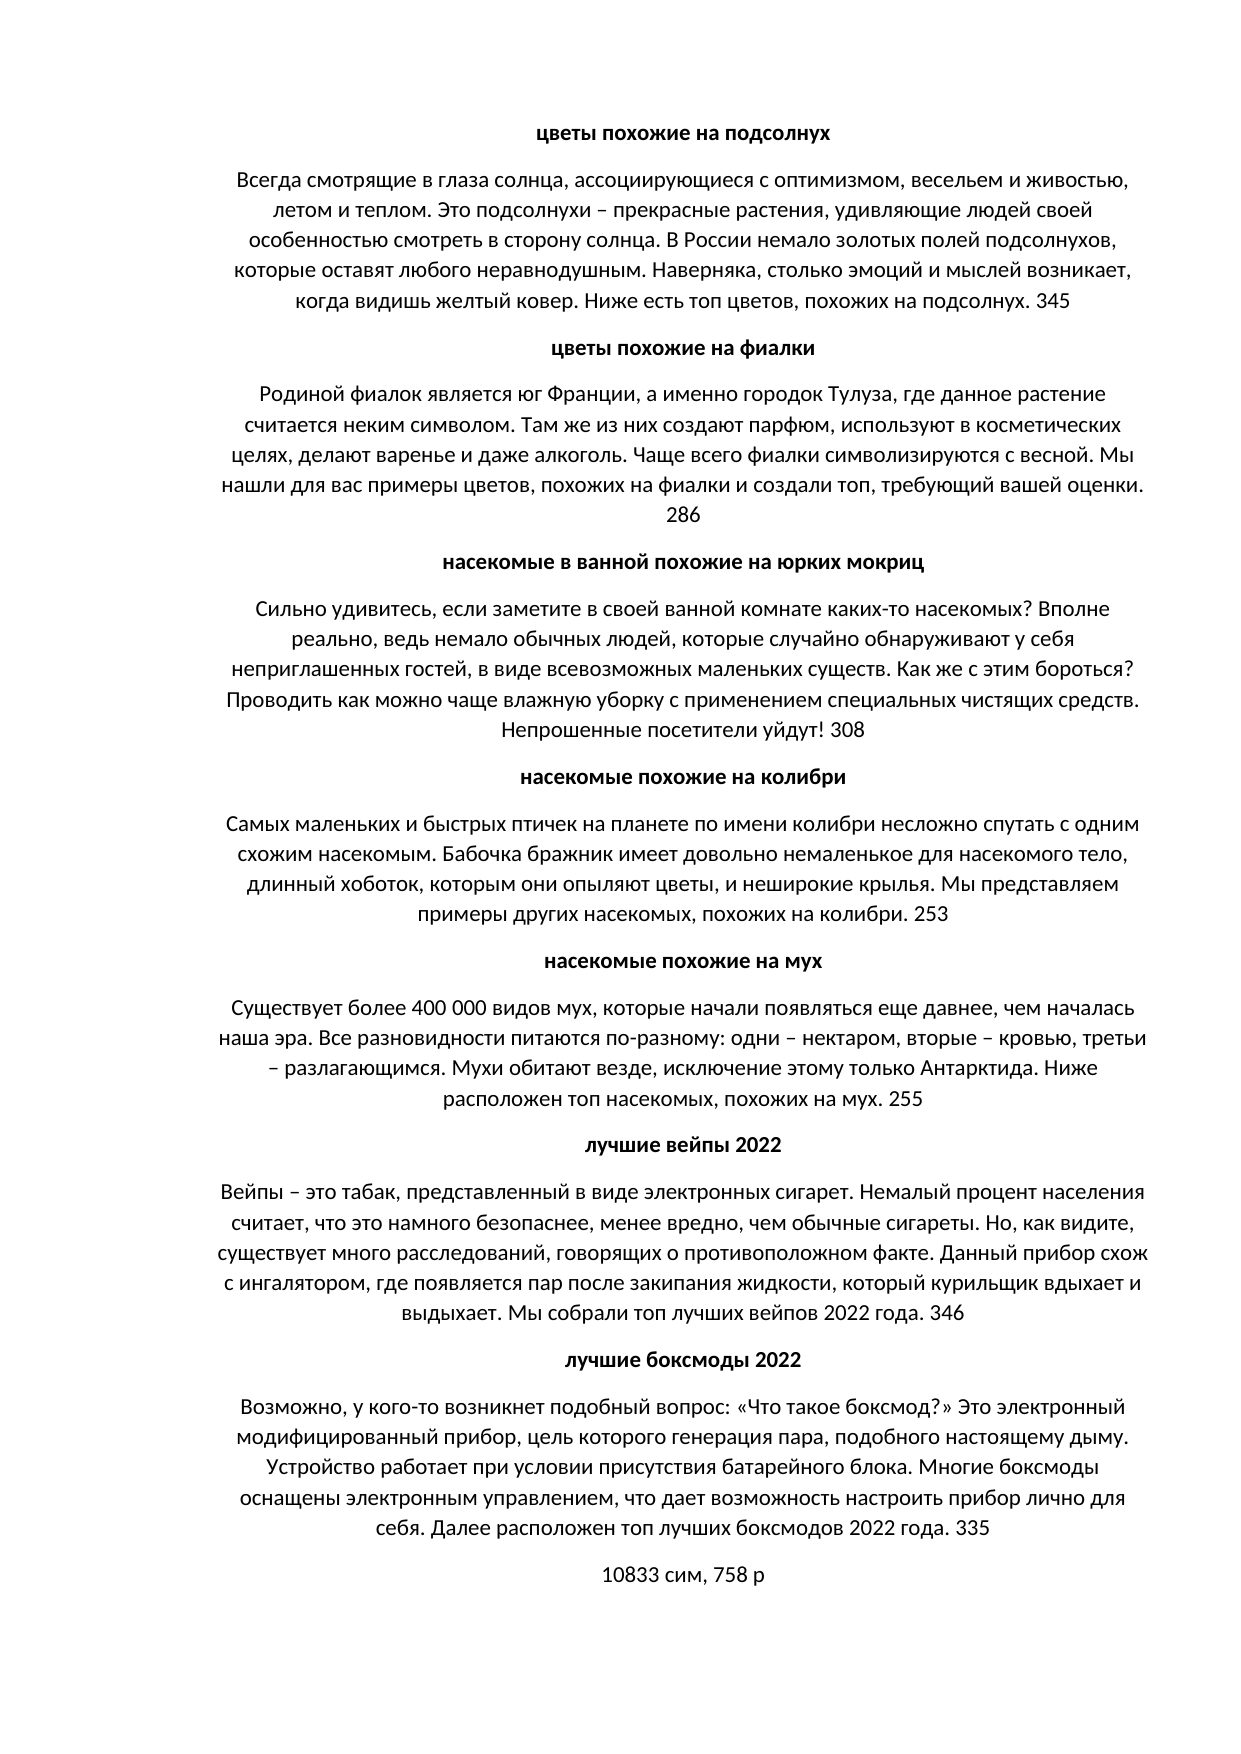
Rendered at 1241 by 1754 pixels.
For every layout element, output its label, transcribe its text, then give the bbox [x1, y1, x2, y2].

text Возможно, у кого-то возникнет подобный вопрос: «Что такое боксмод?» Это электронный модифицированный прибор, цель которого генерация пара, подобного настоящему дыму. Устройство работает при условии присутствия батарейного блока. Многие боксмоды оснащены электронным управлением, что дает возможность настроить прибор лично для себя. Далее расположен топ лучших боксмодов 2022 года. 335 [215, 1392, 1152, 1541]
text Родиной фиалок является юг Франции, а именно городок Тулуза, где данное растение считается неким символом. Там же из них создают парфюм, используют в косметических целях, делают варенье и даже алкоголь. Чаще всего фиалки символизируются с весной. Мы нашли для вас примеры цветов, похожих на фиалки и создали топ, требующий вашей оценки. 286 [215, 379, 1152, 528]
text насекомые похожие на колибри [215, 762, 1152, 790]
text Вейпы – это табак, представленный в виде электронных сигарет. Немалый процент населения считает, что это намного безопаснее, менее вредно, чем обычные сигареты. Но, как видите, существует много расследований, говорящих о противоположном факте. Данный прибор схож с ингалятором, где появляется пар после закипания жидкости, который курильщик вдыхает и выдыхает. Мы собрали топ лучших вейпов 2022 года. 346 [215, 1177, 1152, 1326]
text Самых маленьких и быстрых птичек на планете по имени колибри несложно спутать с одним схожим насекомым. Бабочка бражник имеет довольно немаленькое для насекомого тело, длинный хоботок, которым они опыляют цветы, и неширокие крылья. Мы представляем примеры других насекомых, похожих на колибри. 253 [215, 809, 1152, 927]
text 10833 сим, 758 р [215, 1560, 1152, 1588]
text цветы похожие на подсолнух [215, 118, 1152, 146]
text насекомые похожие на мух [215, 946, 1152, 974]
text Сильно удивитесь, если заметите в своей ванной комнате каких-то насекомых? Вполне реально, ведь немало обычных людей, которые случайно обнаруживают у себя неприглашенных гостей, в виде всевозможных маленьких существ. Как же с этим бороться? Проводить как можно чаще влажную уборку с применением специальных чистящих средств. Непрошенные посетители уйдут! 308 [215, 594, 1152, 743]
text цветы похожие на фиалки [215, 333, 1152, 361]
text лучшие боксмоды 2022 [215, 1345, 1152, 1373]
text Всегда смотрящие в глаза солнца, ассоциирующиеся с оптимизмом, весельем и живостью, летом и теплом. Это подсолнухи – прекрасные растения, удивляющие людей своей особенностью смотреть в сторону солнца. В России немало золотых полей подсолнухов, которые оставят любого неравнодушным. Наверняка, столько эмоций и мыслей возникает, когда видишь желтый ковер. Ниже есть топ цветов, похожих на подсолнух. 345 [215, 165, 1152, 314]
text Существует более 400 000 видов мух, которые начали появляться еще давнее, чем началась наша эра. Все разновидности питаются по-разному: одни – нектаром, вторые – кровью, третьи – разлагающимся. Мухи обитают везде, исключение этому только Антарктида. Ниже расположен топ насекомых, похожих на мух. 255 [215, 993, 1152, 1112]
text лучшие вейпы 2022 [215, 1131, 1152, 1159]
text насекомые в ванной похожие на юрких мокриц [215, 547, 1152, 575]
